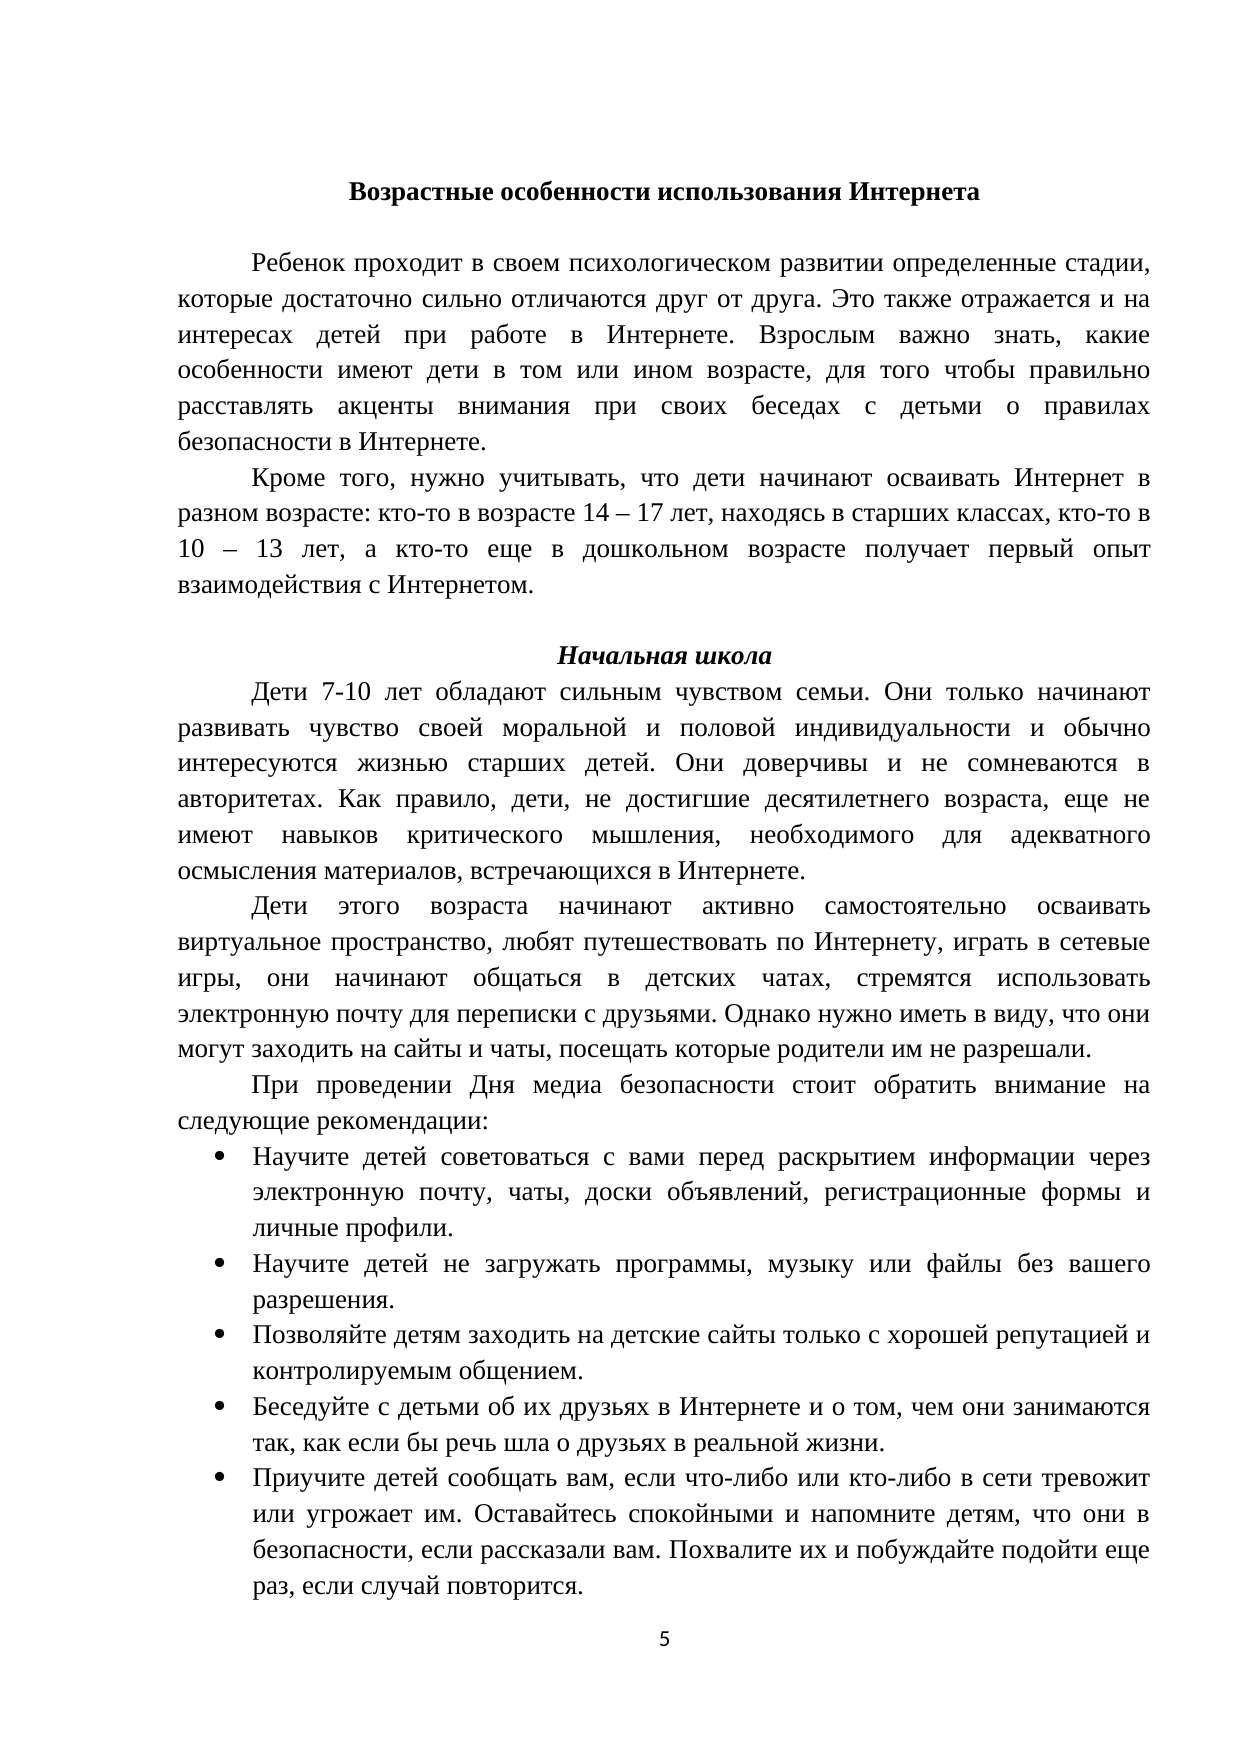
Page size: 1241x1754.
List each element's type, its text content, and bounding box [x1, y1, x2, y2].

text Дети 7-10 лет обладают сильным чувством семьи. Они только начинают развивать чувство своей моральной и половой индивидуальности и обычно интересуются жизнью старших детей. Они доверчивы и не сомневаются в авторитетах. Как правило, дети, не достигшие десятилетнего возраста, еще не имеют навыков критического мышления, необходимого для адекватного осмысления материалов, встречающихся в Интернете. [177, 675, 1152, 885]
list Научите детей советоваться с вами перед раскрытием информации через электронную почту, чаты, доски объявлений, регистрационные формы и личные профили. [215, 1139, 1152, 1242]
text Возрастные особенности использования Интернета [177, 175, 1152, 206]
text Кроме того, нужно учитывать, что дети начинают осваивать Интернет в разном возрасте: кто-то в возрасте 14 – 17 лет, находясь в старших классах, кто-то в 10 – 13 лет, а кто-то еще в дошкольном возрасте получает первый опыт взаимодействия с Интернетом. [177, 461, 1152, 599]
list Научите детей не загружать программы, музыку или файлы без вашего разрешения. [215, 1247, 1152, 1314]
list Приучите детей сообщать вам, если что-либо или кто-либо в сети тревожит или угрожает им. Оставайтесь спокойными и напомните детям, что они в безопасности, если рассказали вам. Похвалите их и побуждайте подойти еще раз, если случай повторится. [215, 1462, 1152, 1600]
list Позволяйте детям заходить на детские сайты только с хорошей репутацией и контролируемым общением. [215, 1318, 1152, 1385]
text При проведении Дня медиа безопасности стоит обратить внимание на следующие рекомендации: [177, 1068, 1152, 1135]
text Дети этого возраста начинают активно самостоятельно осваивать виртуальное пространство, любят путешествовать по Интернету, играть в сетевые игры, они начинают общаться в детских чатах, стремятся использовать электронную почту для переписки с друзьями. Однако нужно иметь в виду, что они могут заходить на сайты и чаты, посещать которые родители им не разрешали. [177, 889, 1152, 1063]
list Беседуйте с детьми об их друзьях в Интернете и о том, чем они занимаются так, как если бы речь шла о друзьях в реальной жизни. [215, 1390, 1152, 1457]
text Начальная школа [177, 639, 1152, 671]
text Ребенок проходит в своем психологическом развитии определенные стадии, которые достаточно сильно отличаются друг от друга. Это также отражается и на интересах детей при работе в Интернете. Взрослым важно знать, какие особенности имеют дети в том или ином возрасте, для того чтобы правильно расставлять акценты внимания при своих беседах с детьми о правилах безопасности в Интернете. [177, 246, 1152, 456]
